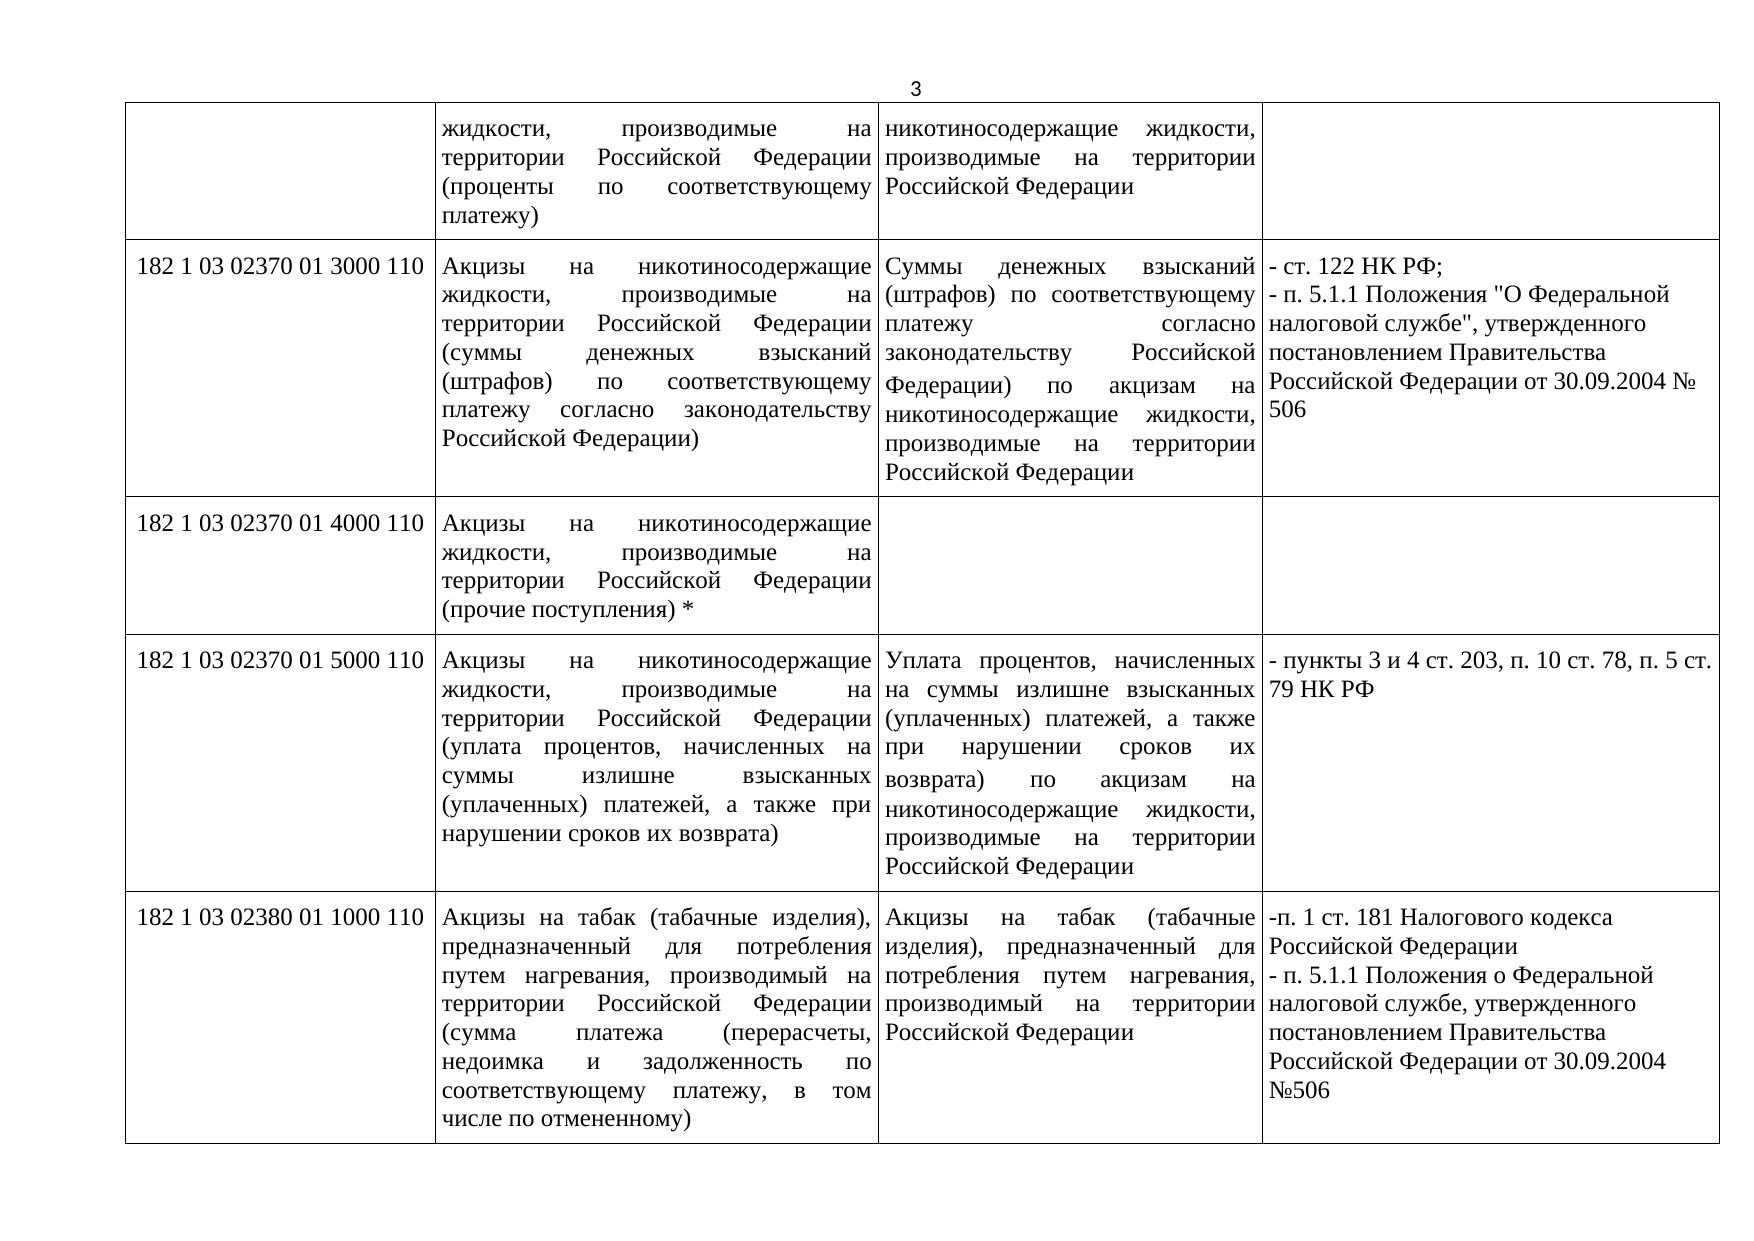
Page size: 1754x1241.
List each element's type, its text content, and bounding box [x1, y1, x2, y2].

table_cell 182 1 03 02370 01 4000 110 [126, 497, 435, 633]
table_cell [879, 497, 1262, 633]
table_cell - ст. 122 НК РФ; - п. 5.1.1 Положения "О Федеральной налоговой службе", утвержденного постановлением Правительства Российской Федерации от 30.09.2004 № 506 [1263, 240, 1719, 496]
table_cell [126, 103, 435, 239]
table_cell - пункты 3 и 4 ст. 203, п. 10 ст. 78, п. 5 ст. 79 НК РФ [1263, 635, 1719, 891]
table_cell 182 1 03 02380 01 1000 110 [126, 892, 435, 1143]
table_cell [879, 103, 1262, 239]
table_cell Акцизы на табак (табачные изделия), предназначенный для потребления путем нагревания, производимый на территории Российской Федерации (сумма платежа (перерасчеты, недоимка и задолженность по соответствующему платежу, в том числе по отмененному) [436, 892, 878, 1143]
table_cell Уплата процентов, начисленных на суммы излишне взысканных (уплаченных) платежей, а также при нарушении сроков их возврата) по акцизам на никотиносодержащие жидкости, производимые на территории Российской Федерации [879, 635, 1262, 891]
table_cell [1263, 497, 1719, 633]
table_cell Акцизы на никотиносодержащие жидкости, производимые на территории Российской Федерации (прочие поступления) * [436, 497, 878, 633]
table_cell 182 1 03 02370 01 3000 110 [126, 240, 435, 496]
table_cell -п. 1 ст. 181 Налогового кодекса Российской Федерации - п. 5.1.1 Положения о Федеральной налоговой службе, утвержденного постановлением Правительства Российской Федерации от 30.09.2004 №506 [1263, 892, 1719, 1143]
table_cell Акцизы на никотиносодержащие жидкости, производимые на территории Российской Федерации (уплата процентов, начисленных на суммы излишне взысканных (уплаченных) платежей, а также при нарушении сроков их возврата) [436, 635, 878, 891]
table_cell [436, 103, 878, 239]
table_cell Акцизы на табак (табачные изделия), предназначенный для потребления путем нагревания, производимый на территории Российской Федерации [879, 892, 1262, 1143]
table_cell Акцизы на никотиносодержащие жидкости, производимые на территории Российской Федерации (суммы денежных взысканий (штрафов) по соответствующему платежу согласно законодательству Российской Федерации) [436, 240, 878, 496]
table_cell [1263, 103, 1719, 239]
table_cell Суммы денежных взысканий (штрафов) по соответствующему платежу согласно законодательству Российской Федерации) по акцизам на никотиносодержащие жидкости, производимые на территории Российской Федерации [879, 240, 1262, 496]
table_cell 182 1 03 02370 01 5000 110 [126, 635, 435, 891]
